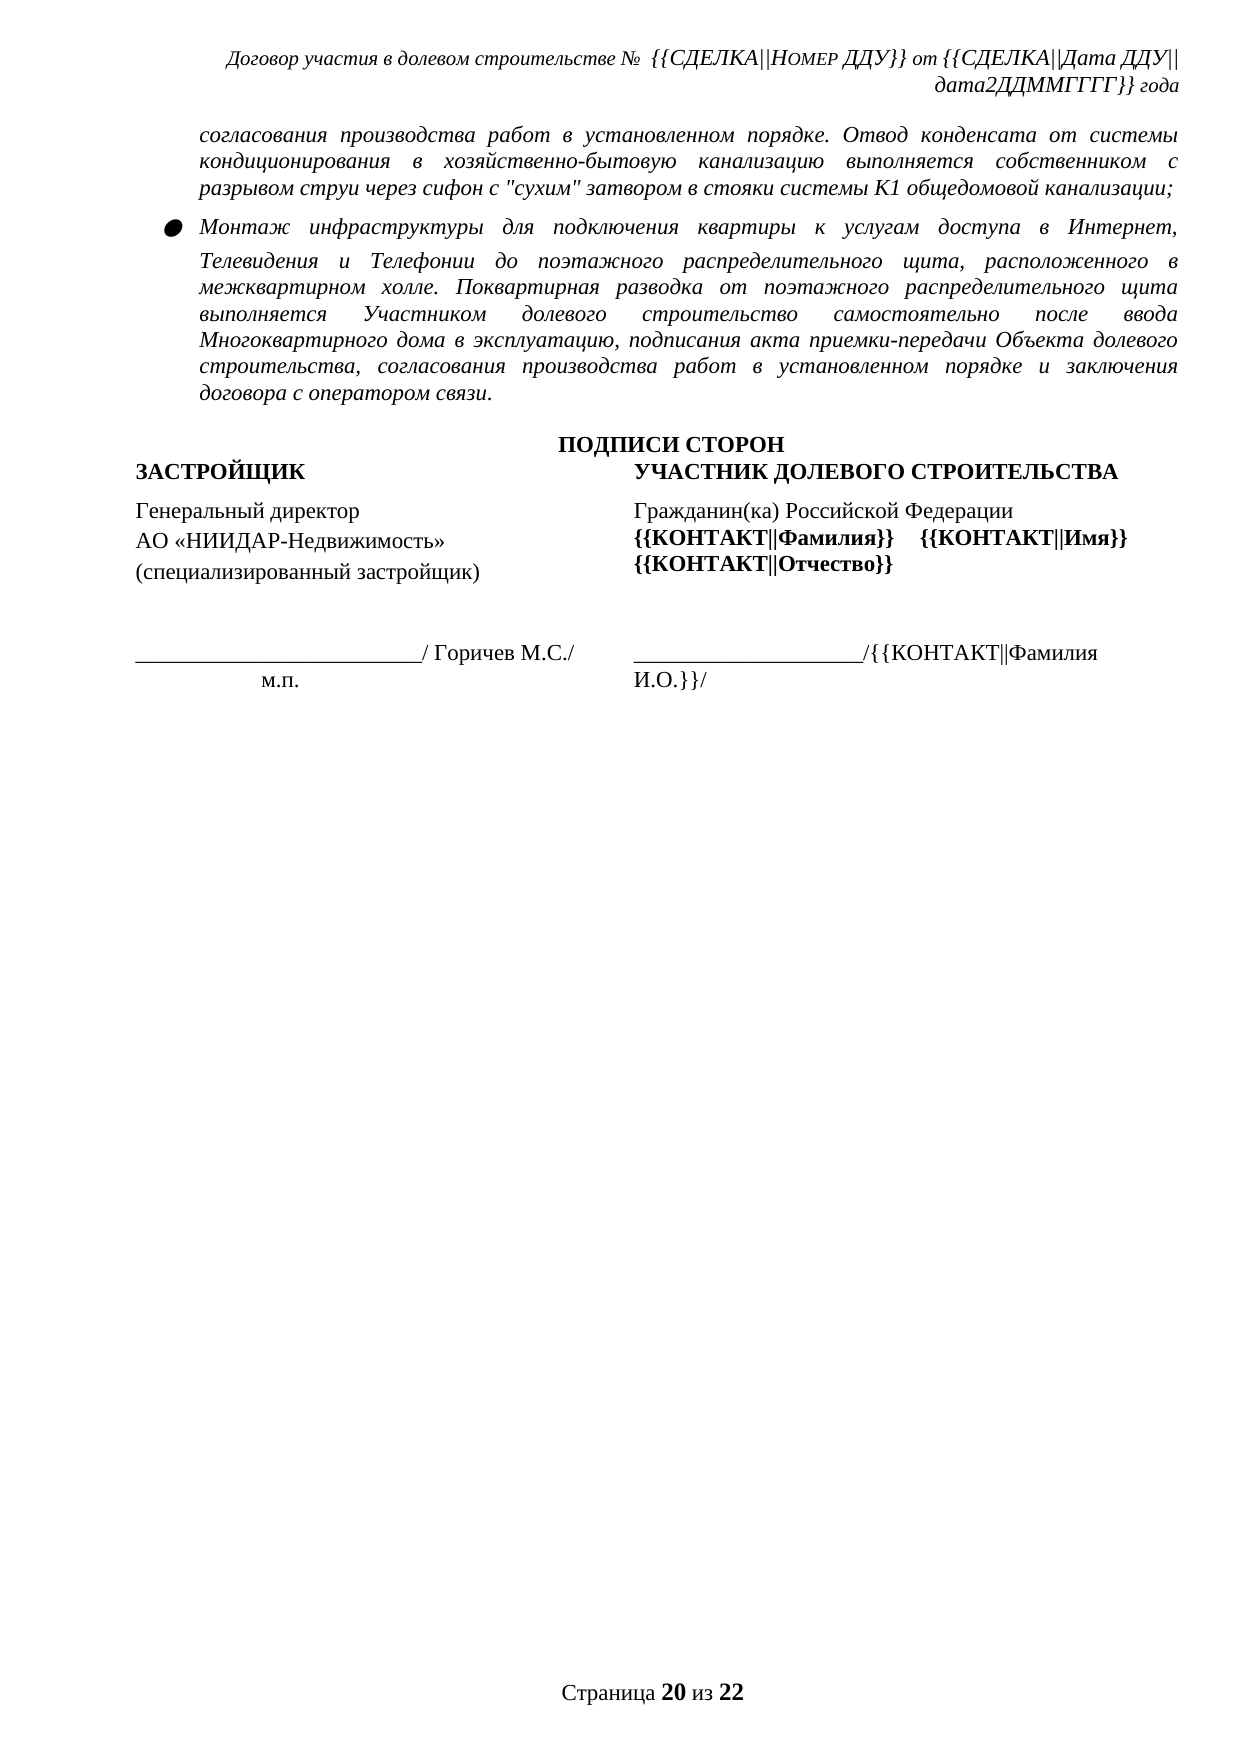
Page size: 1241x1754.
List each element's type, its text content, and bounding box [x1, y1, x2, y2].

table_cell _________________________/ Горичев М.С./ м.п. [124, 614, 622, 692]
table_header УЧАСТНИК ДОЛЕВОГО СТРОИТЕЛЬСТВА [623, 458, 1139, 497]
table_cell Гражданин(ка) Российской Федерации {{КОНТАКТ||Фамилия}} {{КОНТАКТ||Имя}} {{КОНТАКТ||Отчество}} [623, 498, 1139, 614]
table_header ЗАСТРОЙЩИК [124, 458, 622, 497]
text ПОДПИСИ СТОРОН [161, 432, 1181, 458]
table_cell Генеральный директор АО «НИИДАР-Недвижимость» (специализированный застройщик) [124, 498, 622, 614]
list Монтаж инфраструктуры для подключения квартиры к услугам доступа в Интернет, Телевидения и Телефонии до поэтажного распределительного щита, расположенного в межквартирном холле. Поквартирная разводка от поэтажного распределительного щита выполняется Участником долевого строительство самостоятельно после ввода Многоквартирного дома в эксплуатацию, подписания акта приемки-передачи Объекта долевого строительства, согласования производства работ в установленном порядке и заключения договора с оператором связи. [162, 200, 1181, 405]
table_cell ____________________/{{КОНТАКТ||Фамилия И.О.}}/ [623, 614, 1139, 692]
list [162, 121, 1181, 200]
